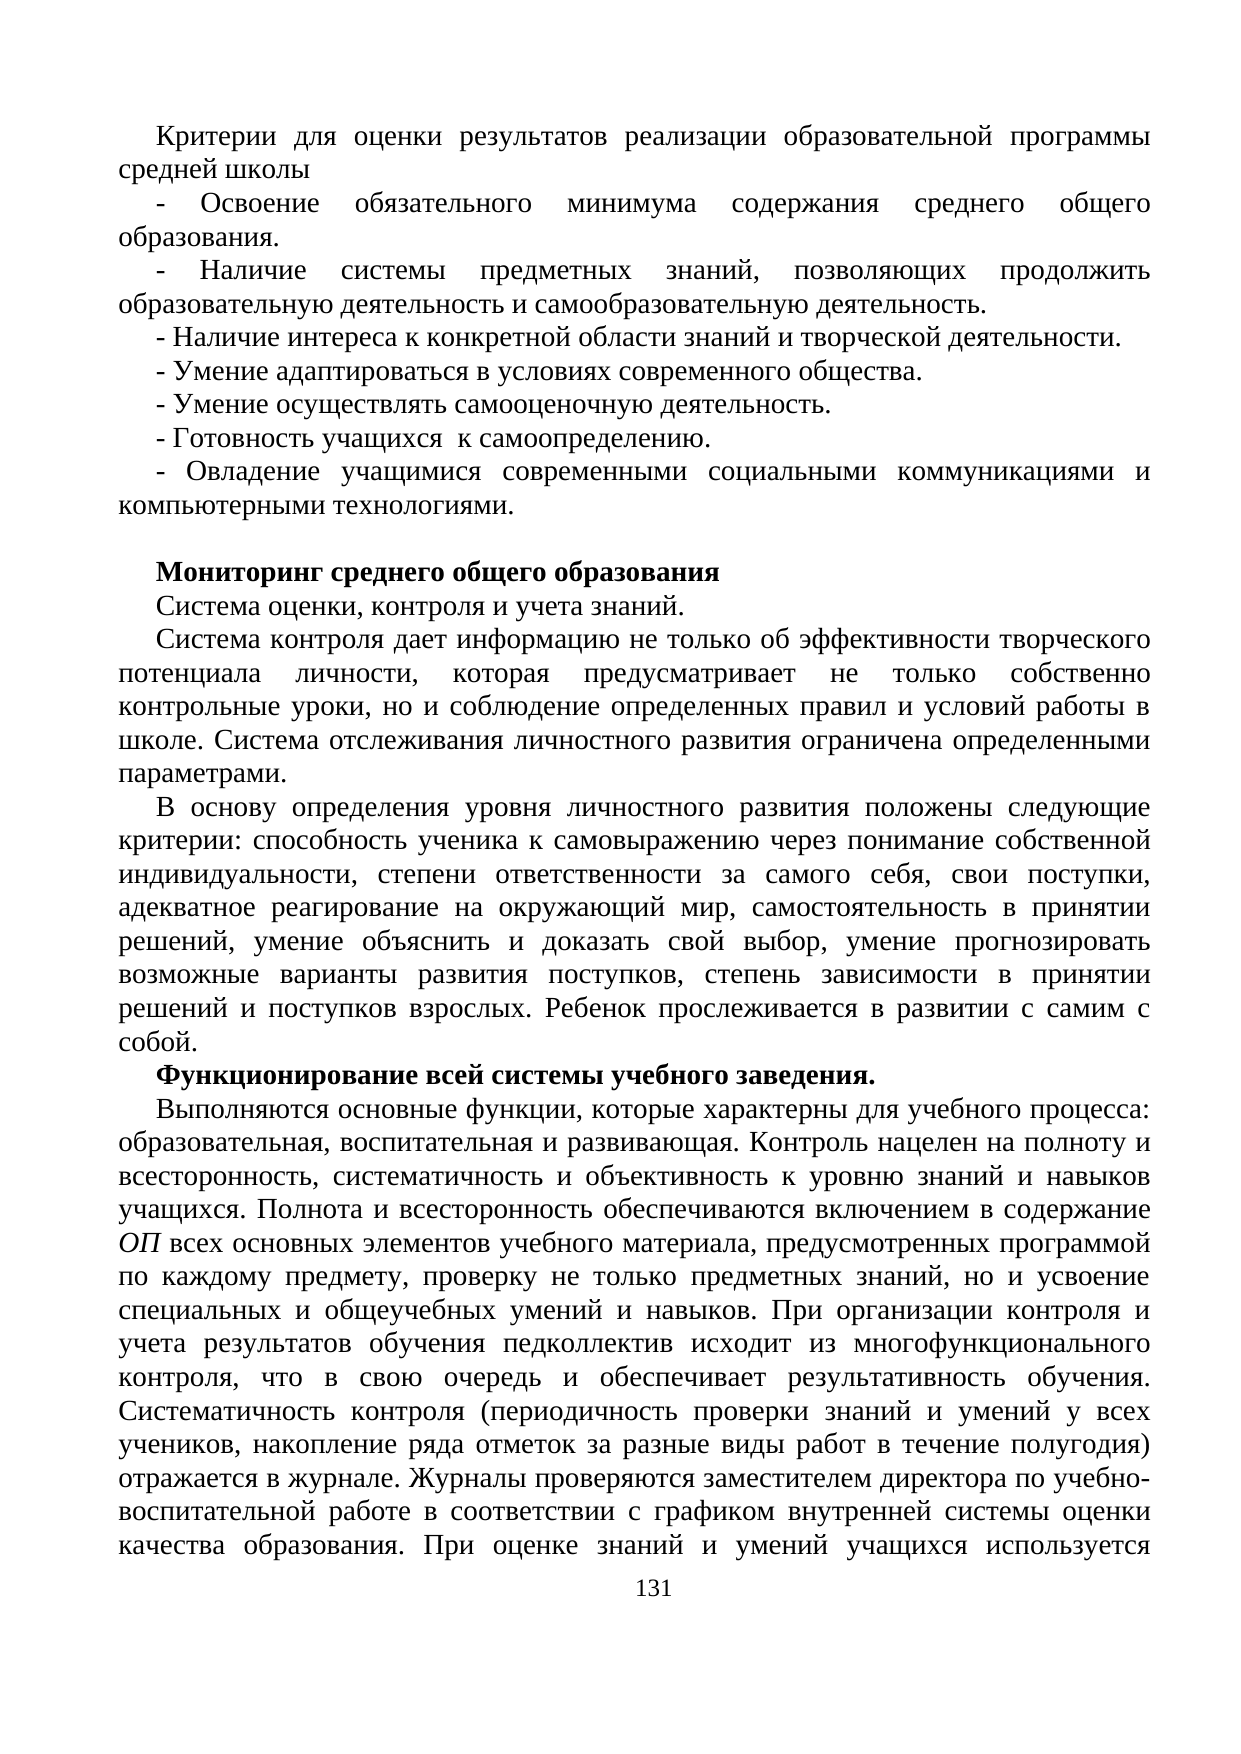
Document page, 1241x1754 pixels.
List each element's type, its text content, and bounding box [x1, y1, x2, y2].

text Критерии для оценки результатов реализации образовательной программы средней школы [118, 118, 1152, 185]
text - Освоение обязательного минимума содержания среднего общего образования. [118, 185, 1152, 252]
text - Умение адаптироваться в условиях современного общества. [118, 353, 1152, 386]
text Система оценки, контроля и учета знаний. [118, 588, 1152, 621]
text Функционирование всей системы учебного заведения. [118, 1057, 1152, 1091]
text - Умение осуществлять самооценочную деятельность. [118, 386, 1152, 420]
text - Наличие системы предметных знаний, позволяющих продолжить образовательную деятельность и самообразовательную деятельность. [118, 252, 1152, 319]
text - Овладение учащимися современными социальными коммуникациями и компьютерными технологиями. [118, 453, 1152, 521]
text - Наличие интереса к конкретной области знаний и творческой деятельности. [118, 319, 1152, 353]
text Система контроля дает информацию не только об эффективности творческого потенциала личности, которая предусматривает не только собственно контрольные уроки, но и соблюдение определенных правил и условий работы в школе. Система отслеживания личностного развития ограничена определенными параметрами. [118, 621, 1152, 789]
text В основу определения уровня личностного развития положены следующие критерии: способность ученика к самовыражению через понимание собственной индивидуальности, степени ответственности за самого себя, свои поступки, адекватное реагирование на окружающий мир, самостоятельность в принятии решений, умение объяснить и доказать свой выбор, умение прогнозировать возможные варианты развития поступков, степень зависимости в принятии решений и поступков взрослых. Ребенок прослеживается в развитии с самим с собой. [118, 789, 1152, 1057]
text - Готовность учащихся к самоопределению. [118, 420, 1152, 453]
text Мониторинг среднего общего образования [118, 554, 1152, 588]
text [118, 1091, 1152, 1560]
